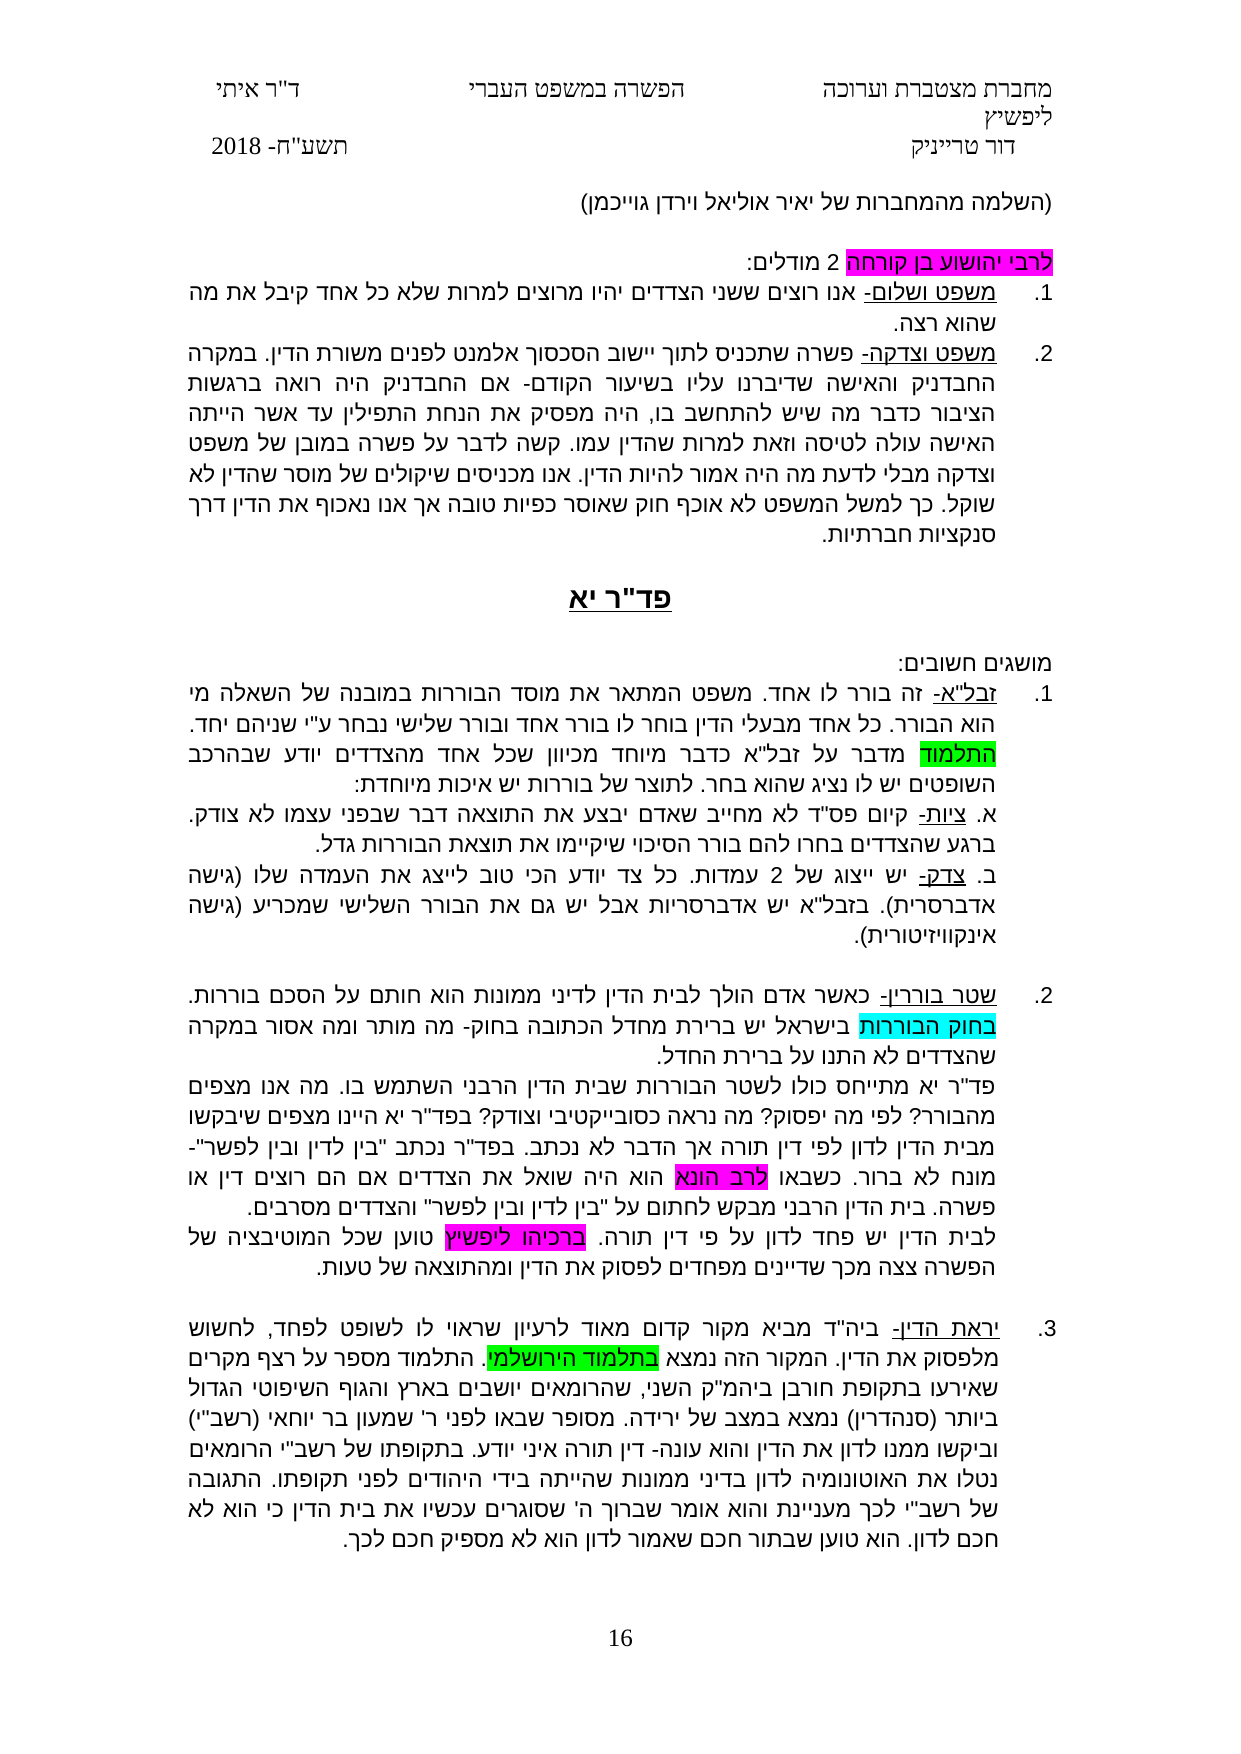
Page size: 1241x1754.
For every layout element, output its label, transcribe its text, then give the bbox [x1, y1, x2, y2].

text פד"ר יא מתייחס כולו לשטר הבוררות שבית הדין הרבני השתמש בו. מה אנו מצפים מהבורר? לפי מה יפסוק? מה נראה כסובייקטיבי וצודק? בפד"ר יא היינו מצפים שיבקשו מבית הדין לדון לפי דין תורה אך הדבר לא נכתב. בפד"ר נכתב "בין לדין ובין לפשר"- מונח לא ברור. כשבאו לרב הונא הוא היה שואל את הצדדים אם הם רוצים דין או פשרה. בית הדין הרבני מבקש לחתום על "בין לדין ובין לפשר" והצדדים מסרבים. [187, 1073, 996, 1220]
list משפט וצדקה- פשרה שתכניס לתוך יישוב הסכסוך אלמנט לפנים משורת הדין. במקרה החבדניק והאישה שדיברנו עליו בשיעור הקודם- אם החבדניק היה רואה ברגשות הציבור כדבר מה שיש להתחשב בו, היה מפסיק את הנחת התפילין עד אשר הייתה האישה עולה לטיסה וזאת למרות שהדין עמו. קשה לדבר על פשרה במובן של משפט וצדקה מבלי לדעת מה היה אמור להיות הדין. אנו מכניסים שיקולים של מוסר שהדין לא שוקל. כך למשל המשפט לא אוכף חוק שאוסר כפיות טובה אך אנו נאכוף את הדין דרך סנקציות חברתיות. [187, 340, 1034, 547]
list שטר בוררין- כאשר אדם הולך לבית הדין לדיני ממונות הוא חותם על הסכם בוררות. בחוק הבוררות בישראל יש ברירת מחדל הכתובה בחוק- מה מותר ומה אסור במקרה שהצדדים לא התנו על ברירת החדל. [187, 982, 1034, 1069]
list יראת הדין- ביה"ד מביא מקור קדום מאוד לרעיון שראוי לו לשופט לפחד, לחשוש מלפסוק את הדין. המקור הזה נמצא בתלמוד הירושלמי. התלמוד מספר על רצף מקרים שאירעו בתקופת חורבן ביהמ"ק השני, שהרומאים יושבים בארץ והגוף השיפוטי הגדול ביותר (סנהדרין) נמצא במצב של ירידה. מסופר שבאו לפני ר' שמעון בר יוחאי (רשב"י) וביקשו ממנו לדון את הדין והוא עונה- דין תורה איני יודע. בתקופתו של רשב"י הרומאים נטלו את האוטונומיה לדון בדיני ממונות שהייתה בידי היהודים לפני תקופתו. התגובה של רשב"י לכך מעניינת והוא אומר שברוך ה' שסוגרים עכשיו את בית הדין כי הוא לא חכם לדון. הוא טוען שבתור חכם שאמור לדון הוא לא מספיק חכם לכך. [187, 1315, 1037, 1553]
text ב. צדק- יש ייצוג של 2 עמדות. כל צד יודע הכי טוב לייצג את העמדה שלו (גישה אדברסרית). בזבל"א יש אדברסריות אבל יש גם את הבורר השלישי שמכריע (גישה אינקוויזיטורית). [187, 862, 996, 948]
text מושגים חשובים: [187, 650, 1053, 677]
text (השלמה מהמחברות של יאיר אוליאל וירדן גוייכמן) [187, 189, 1053, 215]
list משפט ושלום- אנו רוצים ששני הצדדים יהיו מרוצים למרות שלא כל אחד קיבל את מה שהוא רצה. [187, 279, 1034, 336]
text פד"ר יא [187, 581, 1053, 615]
list זבל"א- זה בורר לו אחד. משפט המתאר את מוסד הבוררות במובנה של השאלה מי הוא הבורר. כל אחד מבעלי הדין בוחר לו בורר אחד ובורר שלישי נבחר ע"י שניהם יחד. התלמוד מדבר על זבל"א כדבר מיוחד מכיוון שכל אחד מהצדדים יודע שבהרכב השופטים יש לו נציג שהוא בחר. לתוצר של בוררות יש איכות מיוחדת: [187, 680, 1034, 797]
text לבית הדין יש פחד לדון על פי דין תורה. ברכיהו ליפשיץ טוען שכל המוטיבציה של הפשרה צצה מכך שדיינים מפחדים לפסוק את הדין ומהתוצאה של טעות. [187, 1224, 996, 1281]
text א. ציות- קיום פס"ד לא מחייב שאדם יבצע את התוצאה דבר שבפני עצמו לא צודק. ברגע שהצדדים בחרו להם בורר הסיכוי שיקיימו את תוצאת הבוררות גדל. [187, 801, 996, 858]
text לרבי יהושוע בן קורחה 2 מודלים: [187, 249, 846, 276]
